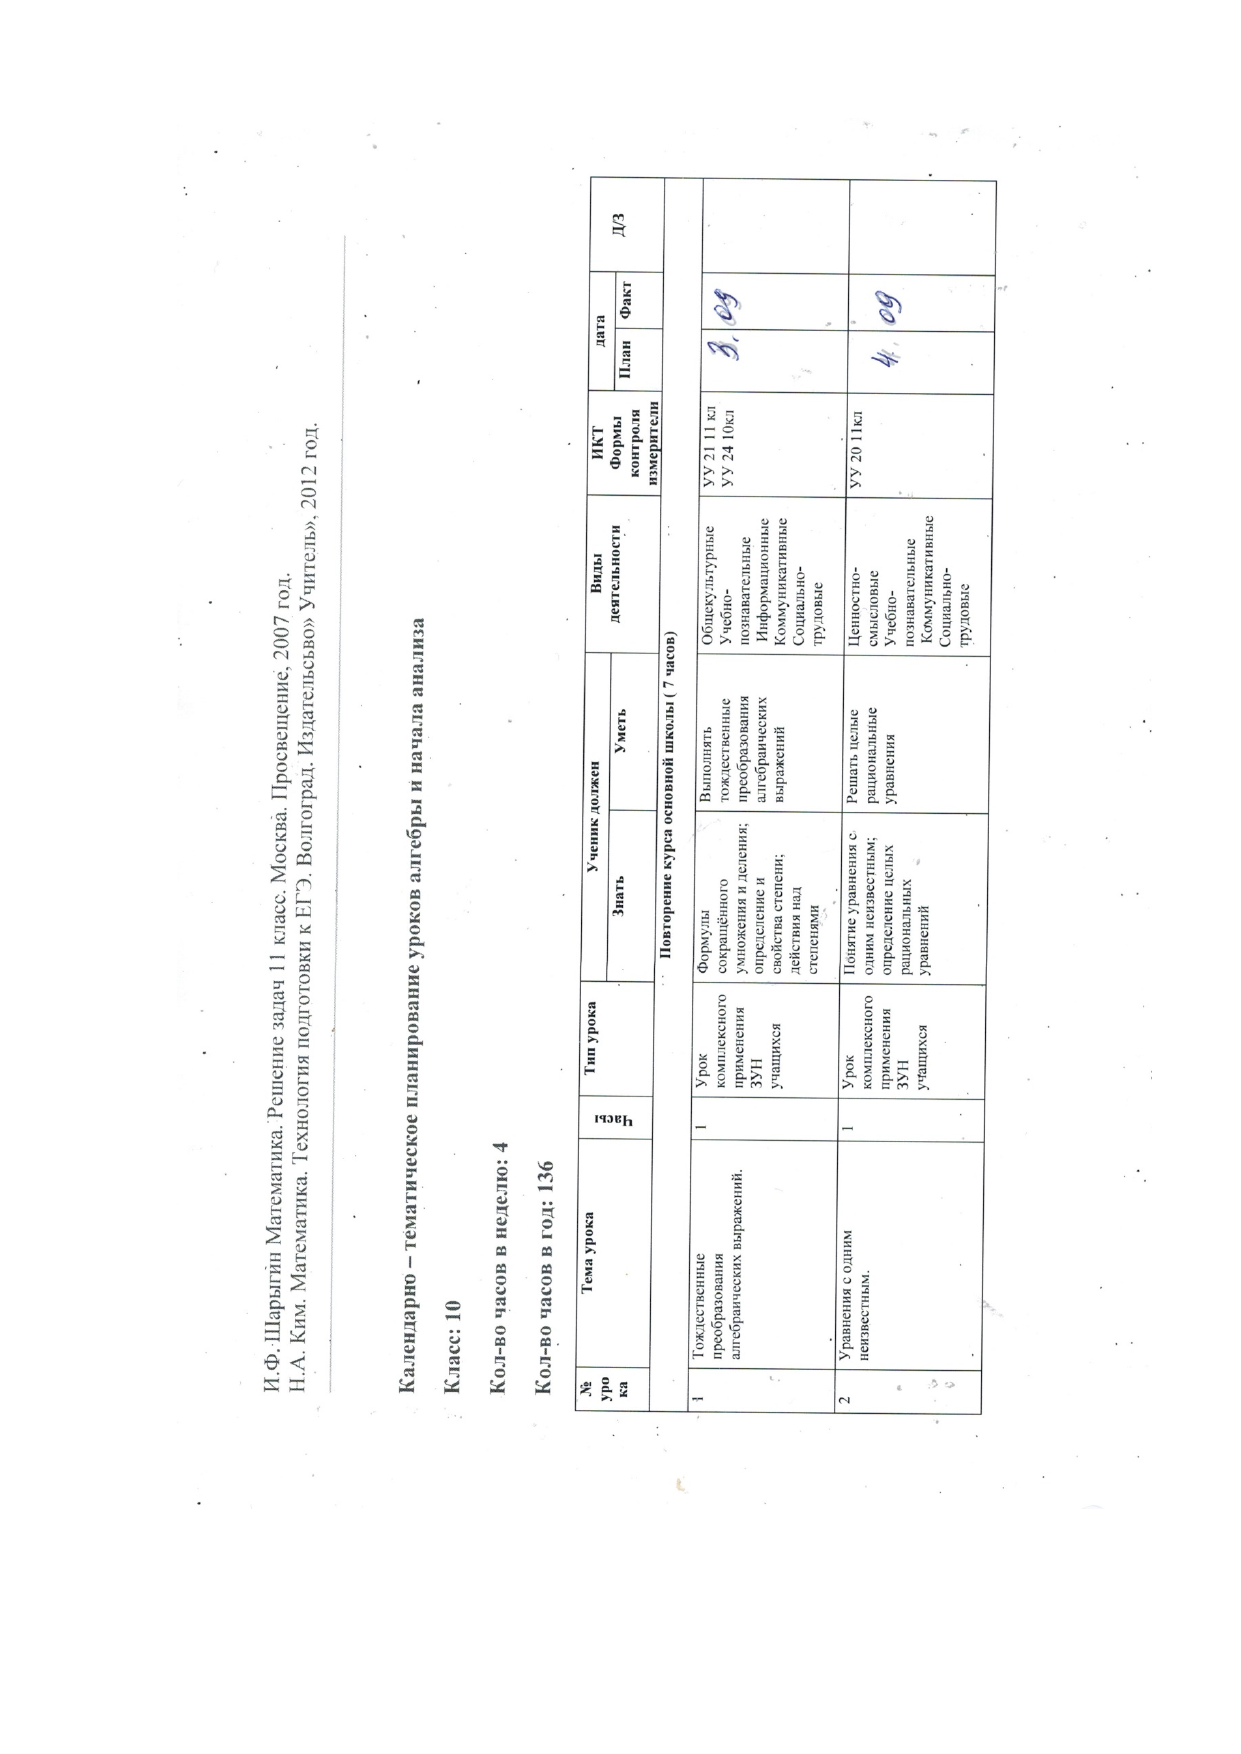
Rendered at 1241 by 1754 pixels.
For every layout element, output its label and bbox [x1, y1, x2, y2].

picture [177, 118, 1152, 1509]
